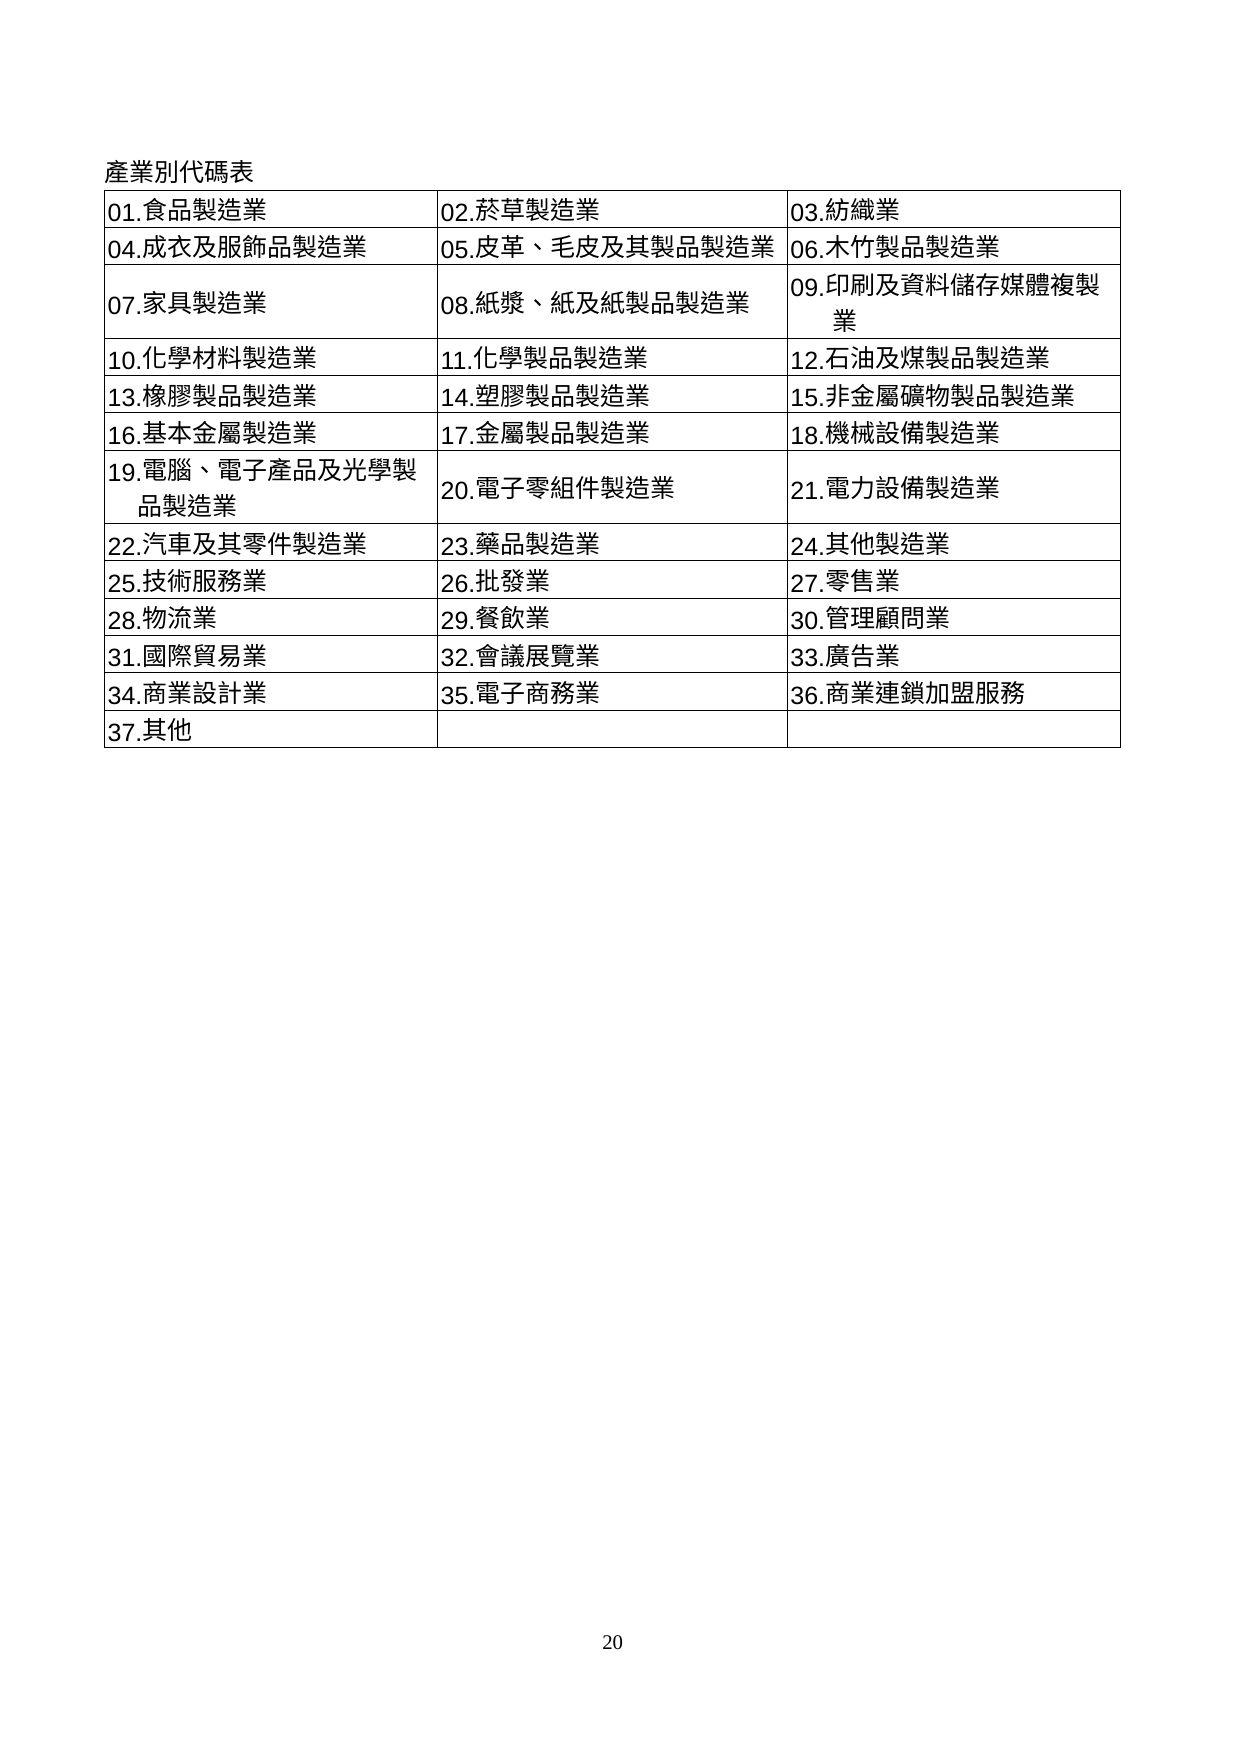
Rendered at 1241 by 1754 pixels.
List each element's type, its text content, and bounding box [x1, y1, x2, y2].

table_cell 06.木竹製品製造業 [788, 228, 1120, 264]
table_cell 08.紙漿、紙及紙製品製造業 [438, 265, 787, 338]
table_header 02.菸草製造業 [438, 191, 787, 227]
table_cell 37.其他 [105, 711, 437, 747]
table_cell 14.塑膠製品製造業 [438, 376, 787, 412]
table_cell 24.其他製造業 [788, 524, 1120, 560]
table_cell 07.家具製造業 [105, 265, 437, 338]
table_cell 22.汽車及其零件製造業 [105, 524, 437, 560]
table_cell 29.餐飲業 [438, 599, 787, 635]
table_cell 33.廣告業 [788, 636, 1120, 672]
table_cell 09.印刷及資料儲存媒體複製業 [788, 265, 1120, 338]
table_cell 13.橡膠製品製造業 [105, 376, 437, 412]
table_cell 25.技術服務業 [105, 561, 437, 598]
table_cell [438, 711, 787, 747]
table_cell 10.化學材料製造業 [105, 339, 437, 375]
table_cell 31.國際貿易業 [105, 636, 437, 672]
table_cell 18.機械設備製造業 [788, 413, 1120, 449]
table_cell 21.電力設備製造業 [788, 451, 1120, 523]
table_cell 05.皮革、毛皮及其製品製造業 [438, 228, 787, 264]
table_cell [788, 711, 1120, 747]
table_header 01.食品製造業 [105, 191, 437, 227]
table_cell 19.電腦、電子產品及光學製品製造業 [105, 451, 437, 523]
table_cell 20.電子零組件製造業 [438, 451, 787, 523]
table_cell 32.會議展覽業 [438, 636, 787, 672]
table_cell 30.管理顧問業 [788, 599, 1120, 635]
table_cell 12.石油及煤製品製造業 [788, 339, 1120, 375]
table_cell 28.物流業 [105, 599, 437, 635]
table_cell 35.電子商務業 [438, 673, 787, 709]
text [104, 152, 1150, 189]
table_cell 23.藥品製造業 [438, 524, 787, 560]
table_cell 15.非金屬礦物製品製造業 [788, 376, 1120, 412]
table_cell 27.零售業 [788, 561, 1120, 598]
table_cell 26.批發業 [438, 561, 787, 598]
table_cell 36.商業連鎖加盟服務 [788, 673, 1120, 709]
table_cell 16.基本金屬製造業 [105, 413, 437, 449]
table_header 03.紡織業 [788, 191, 1120, 227]
table_cell 17.金屬製品製造業 [438, 413, 787, 449]
table_cell 34.商業設計業 [105, 673, 437, 709]
table_cell 11.化學製品製造業 [438, 339, 787, 375]
table_cell 04.成衣及服飾品製造業 [105, 228, 437, 264]
